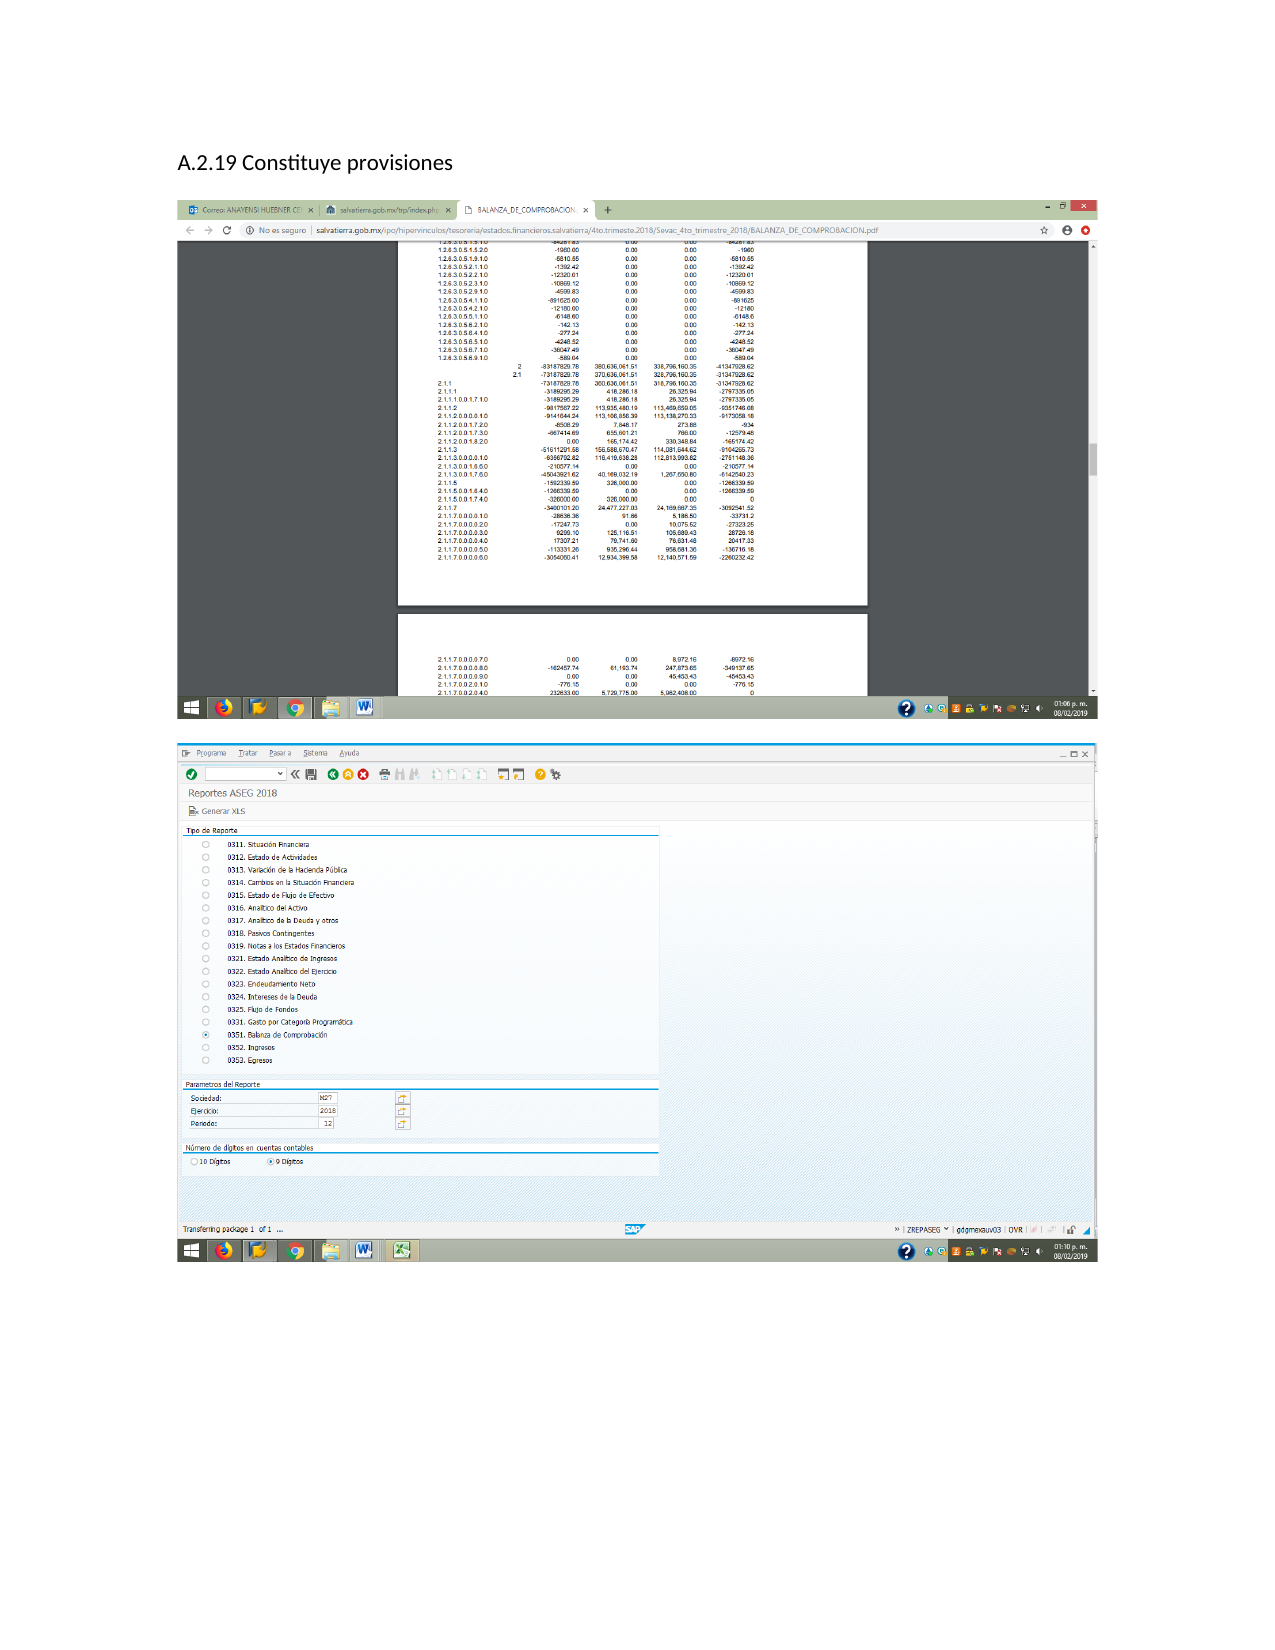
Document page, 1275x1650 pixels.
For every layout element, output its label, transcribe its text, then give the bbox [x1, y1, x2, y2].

picture [177, 200, 1098, 719]
text A.2.19 Constituye provisiones [177, 148, 1098, 176]
picture [177, 743, 1098, 1262]
